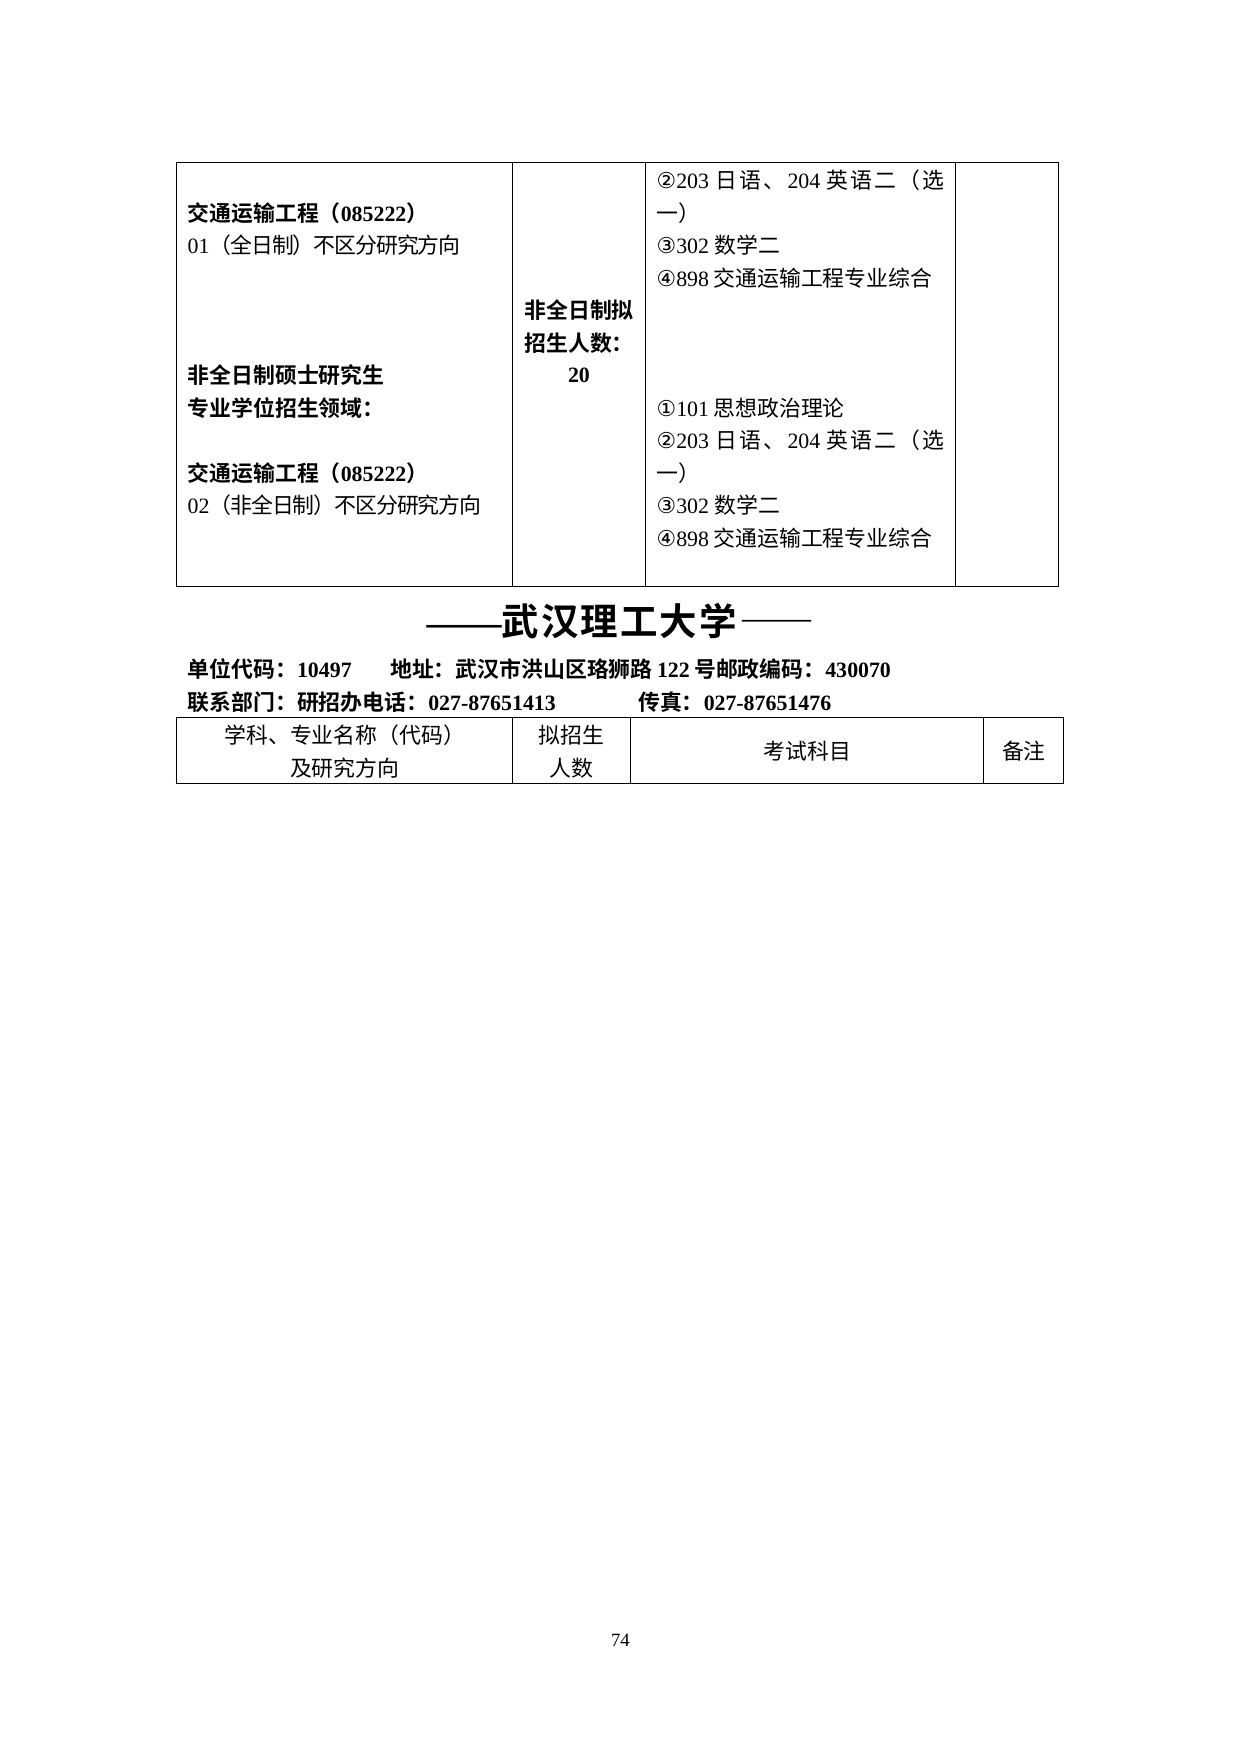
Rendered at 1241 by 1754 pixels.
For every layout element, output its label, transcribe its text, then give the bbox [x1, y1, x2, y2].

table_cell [177, 163, 512, 586]
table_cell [513, 163, 645, 586]
text 单位代码：10497 地址：武汉市洪山区珞狮路122号邮政编码：430070 [187, 652, 1053, 684]
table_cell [646, 163, 955, 586]
table_header 考试科目 [631, 718, 983, 783]
text 联系部门：研招办电话：027-87651413 传真：027-87651476 [187, 684, 1053, 717]
table_header 备注 [984, 718, 1063, 783]
table_header 拟招生 人数 [513, 718, 630, 783]
table_cell [956, 163, 1058, 586]
table_header 学科、专业名称（代码） 及研究方向 [177, 718, 512, 783]
text ——武汉理工大学—— [187, 587, 1053, 652]
